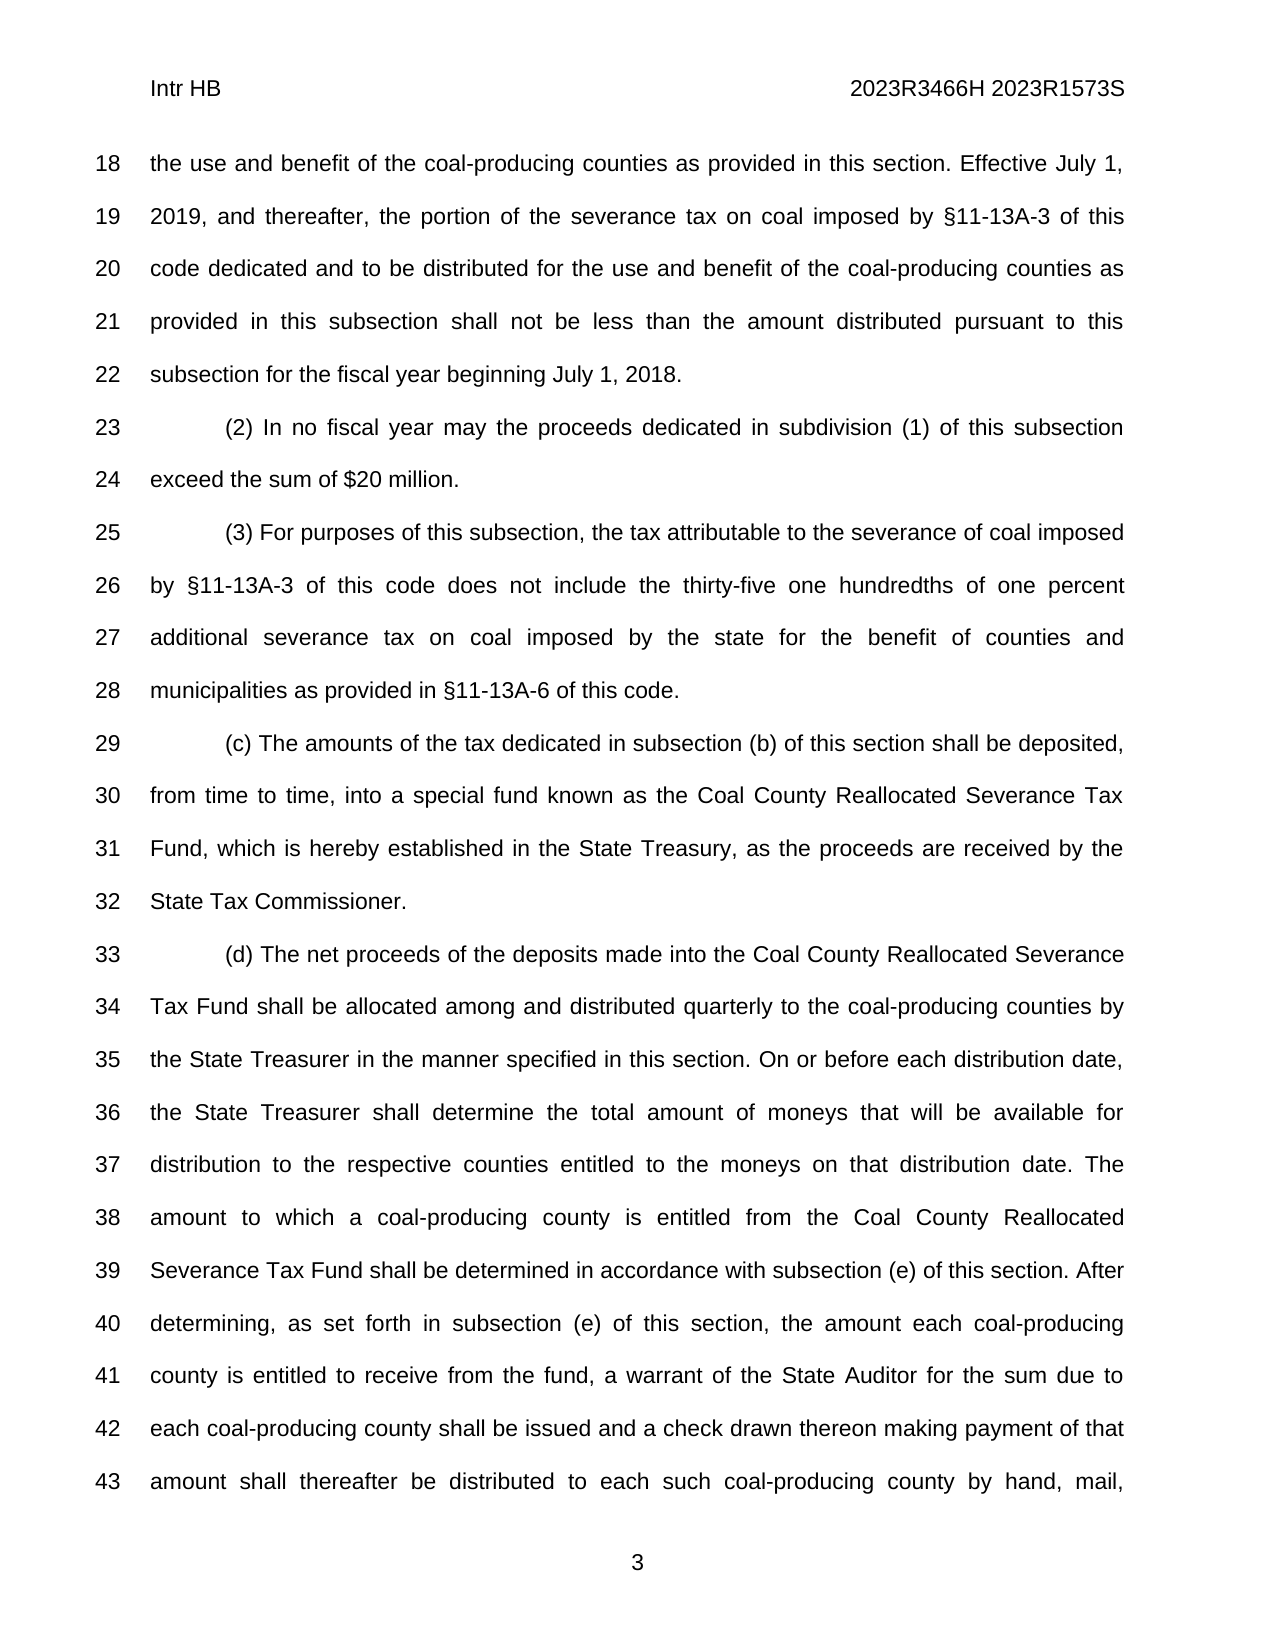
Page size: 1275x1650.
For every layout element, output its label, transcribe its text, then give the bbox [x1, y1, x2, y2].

text (3) For purposes of this subsection, the tax attributable to the severance of coal imposed by §11-13A-3 of this code does not include the thirty-five one hundredths of one percent additional severance tax on coal imposed by the state for the benefit of counties and municipalities as provided in §11-13A-6 of this code. [150, 519, 1125, 703]
text (c) The amounts of the tax dedicated in subsection (b) of this section shall be deposited, from time to time, into a special fund known as the Coal County Reallocated Severance Tax Fund, which is hereby established in the State Treasury, as the proceeds are received by the State Tax Commissioner. [150, 730, 1125, 914]
text (2) In no fiscal year may the proceeds dedicated in subdivision (1) of this subsection exceed the sum of $20 million. [150, 413, 1125, 493]
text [150, 941, 1125, 1494]
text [150, 150, 1125, 387]
